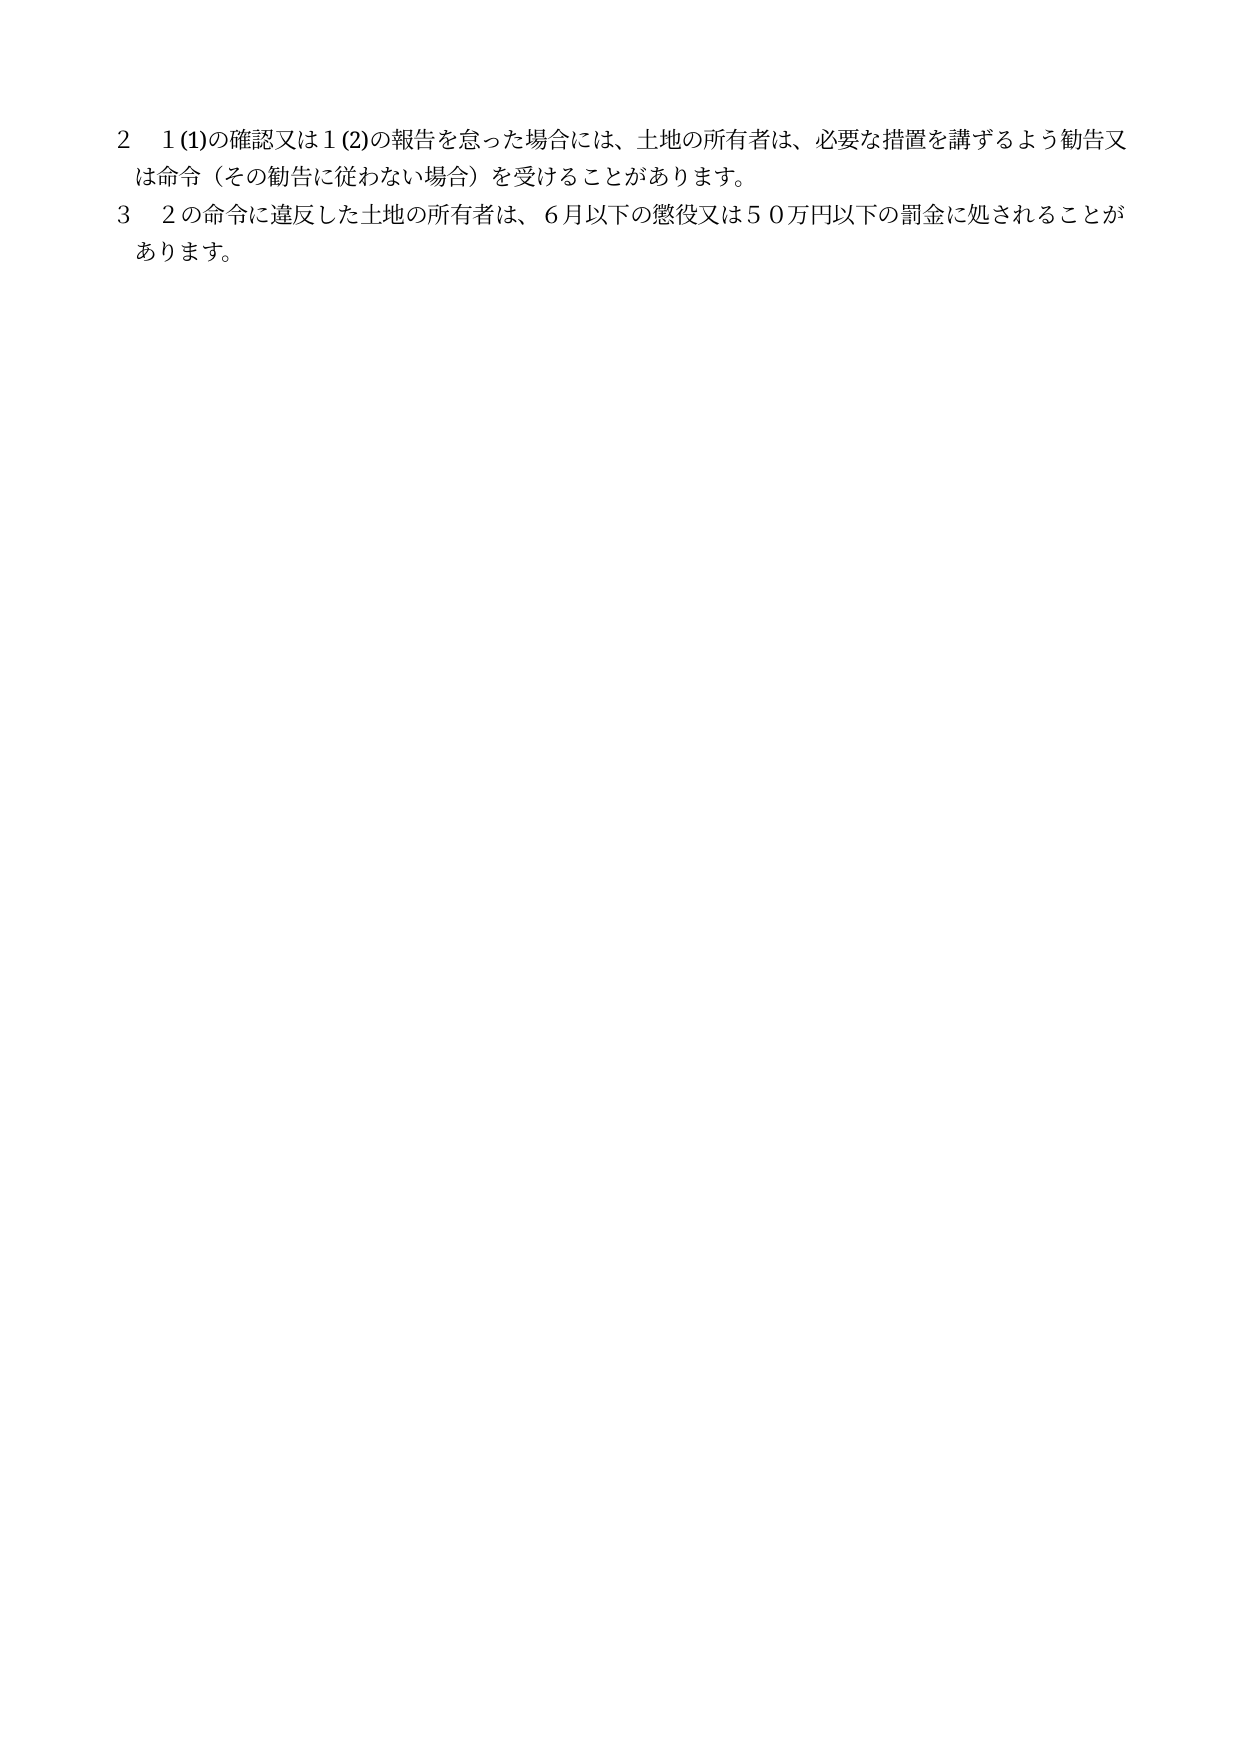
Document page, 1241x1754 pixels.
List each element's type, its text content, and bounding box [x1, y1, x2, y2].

text ３ ２の命令に違反した土地の所有者は、６月以下の懲役又は５０万円以下の罰金に処されることがあります。 [112, 194, 1128, 269]
text ２ １(1)の確認又は１(2)の報告を怠った場合には、土地の所有者は、必要な措置を講ずるよう勧告又は命令（その勧告に従わない場合）を受けることがあります。 [112, 119, 1128, 194]
